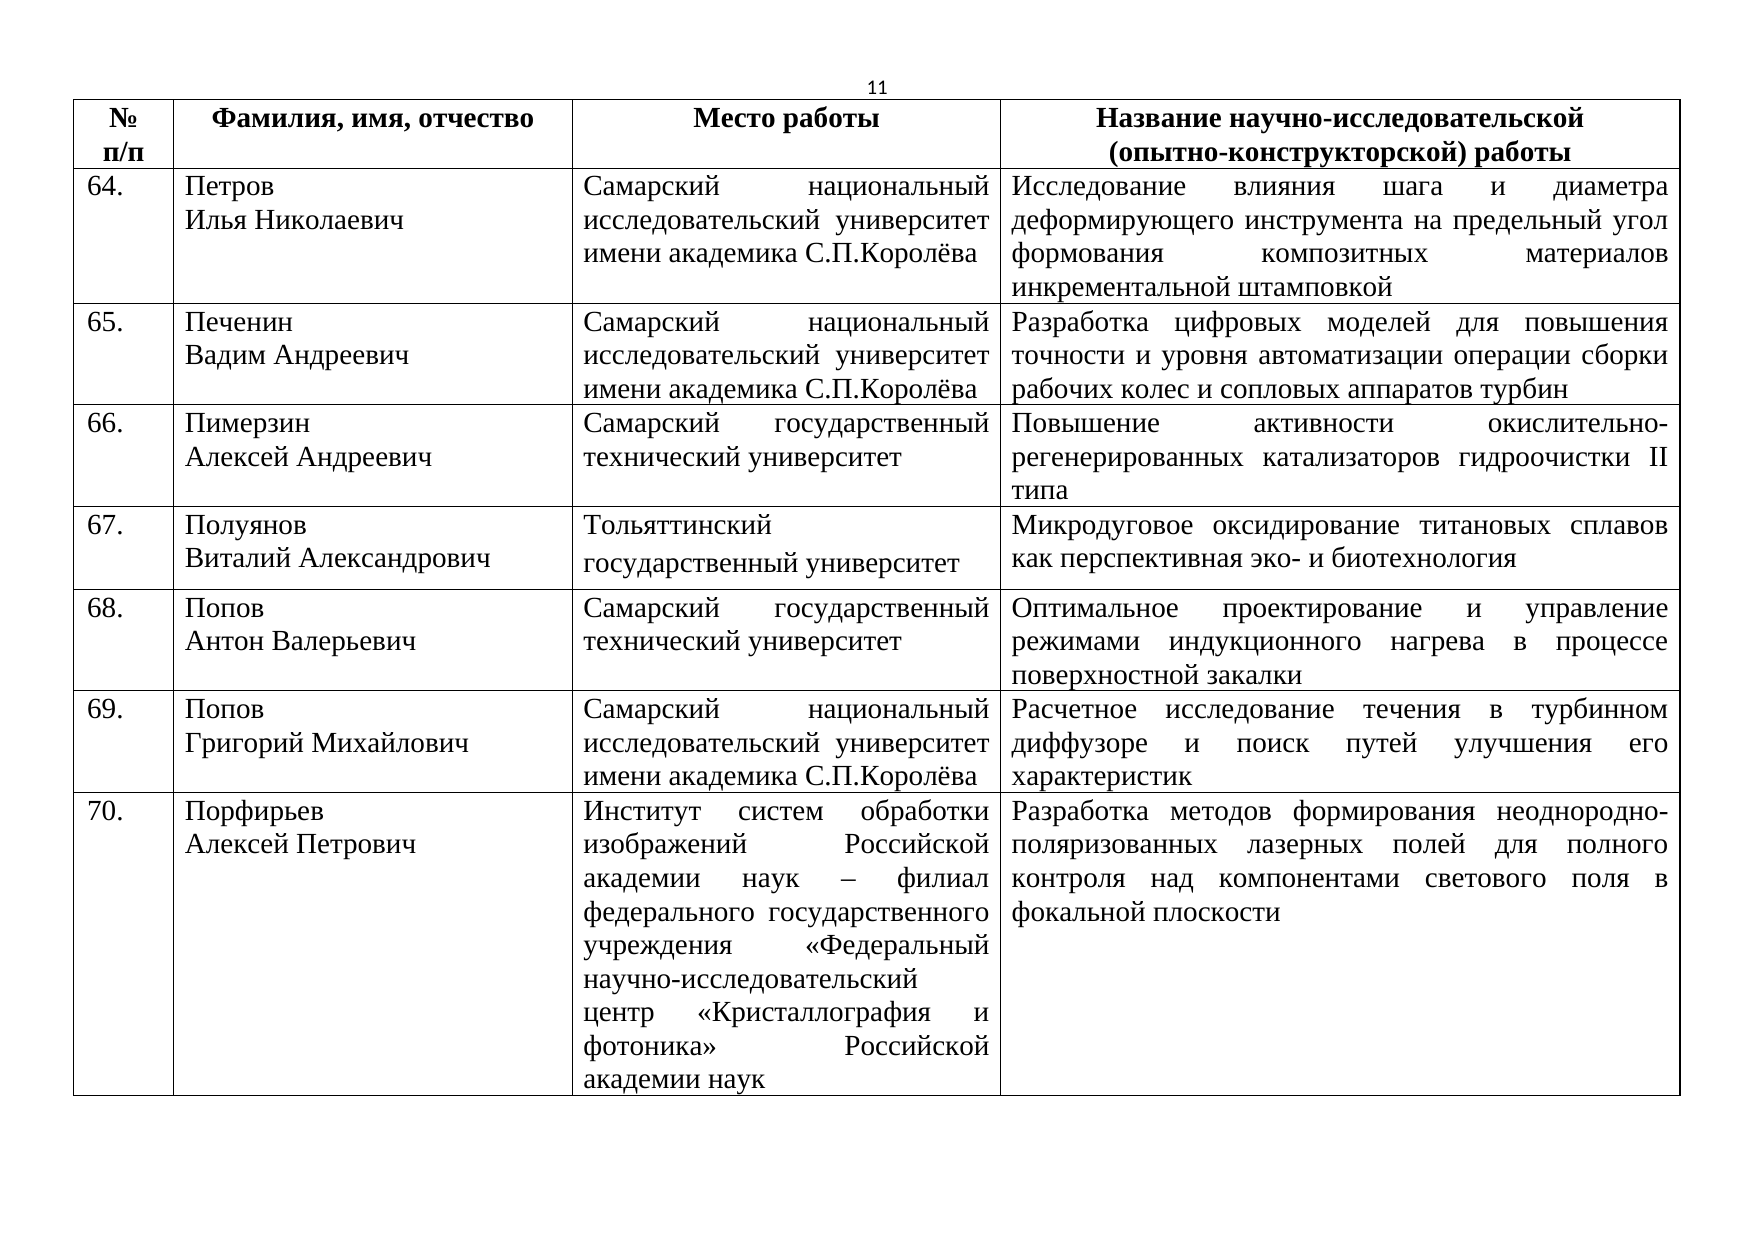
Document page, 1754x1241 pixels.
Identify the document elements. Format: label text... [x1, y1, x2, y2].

table_header Место работы [573, 100, 1000, 167]
table_cell Полуянов Виталий Александрович [174, 507, 572, 589]
table_cell Самарский национальный исследовательский университет имени академика С.П.Королёва [573, 691, 1000, 792]
table_cell [74, 405, 173, 506]
table_cell [74, 691, 173, 792]
table_header № п/п [74, 100, 173, 167]
table_cell Порфирьев Алексей Петрович [174, 793, 572, 1095]
table_cell Петров Илья Николаевич [174, 169, 572, 303]
table_cell Оптимальное проектирование и управление режимами индукционного нагрева в процессе поверхностной закалки [1001, 590, 1679, 690]
table_cell [74, 793, 173, 1095]
table_cell Микродуговое оксидирование титановых сплавов как перспективная эко- и биотехнология [1001, 507, 1679, 589]
table_cell Попов Антон Валерьевич [174, 590, 572, 690]
table_cell Институт систем обработки изображений Российской академии наук – филиал федерального государственного учреждения «Федеральный научно-исследовательский центр «Кристаллография и фотоника» Российской академии наук [573, 793, 1000, 1095]
table_cell Самарский государственный технический университет [573, 590, 1000, 690]
table_cell Пимерзин Алексей Андреевич [174, 405, 572, 506]
table_cell [74, 590, 173, 690]
table_header Название научно-исследовательской (опытно-конструкторской) работы [1001, 100, 1679, 167]
table_cell Исследование влияния шага и диаметра деформирующего инструмента на предельный угол формования композитных материалов инкрементальной штамповкой [1001, 169, 1679, 303]
table_cell [74, 304, 173, 404]
table_header Фамилия, имя, отчество [174, 100, 572, 167]
table_cell Тольяттинский государственный университет [573, 507, 1000, 589]
table_cell Разработка методов формирования неоднородно-поляризованных лазерных полей для полного контроля над компонентами светового поля в фокальной плоскости [1001, 793, 1679, 1095]
table_cell [74, 507, 173, 589]
table_cell Повышение активности окислительно-регенерированных катализаторов гидроочистки II типа [1001, 405, 1679, 506]
table_cell Попов Григорий Михайлович [174, 691, 572, 792]
table_cell Самарский национальный исследовательский университет имени академика С.П.Королёва [573, 304, 1000, 404]
table_cell Печенин Вадим Андреевич [174, 304, 572, 404]
table_cell Расчетное исследование течения в турбинном диффузоре и поиск путей улучшения его характеристик [1001, 691, 1679, 792]
table_cell [74, 169, 173, 303]
table_cell Самарский национальный исследовательский университет имени академика С.П.Королёва [573, 169, 1000, 303]
table_cell Самарский государственный технический университет [573, 405, 1000, 506]
table_cell Разработка цифровых моделей для повышения точности и уровня автоматизации операции сборки рабочих колес и сопловых аппаратов турбин [1001, 304, 1679, 404]
